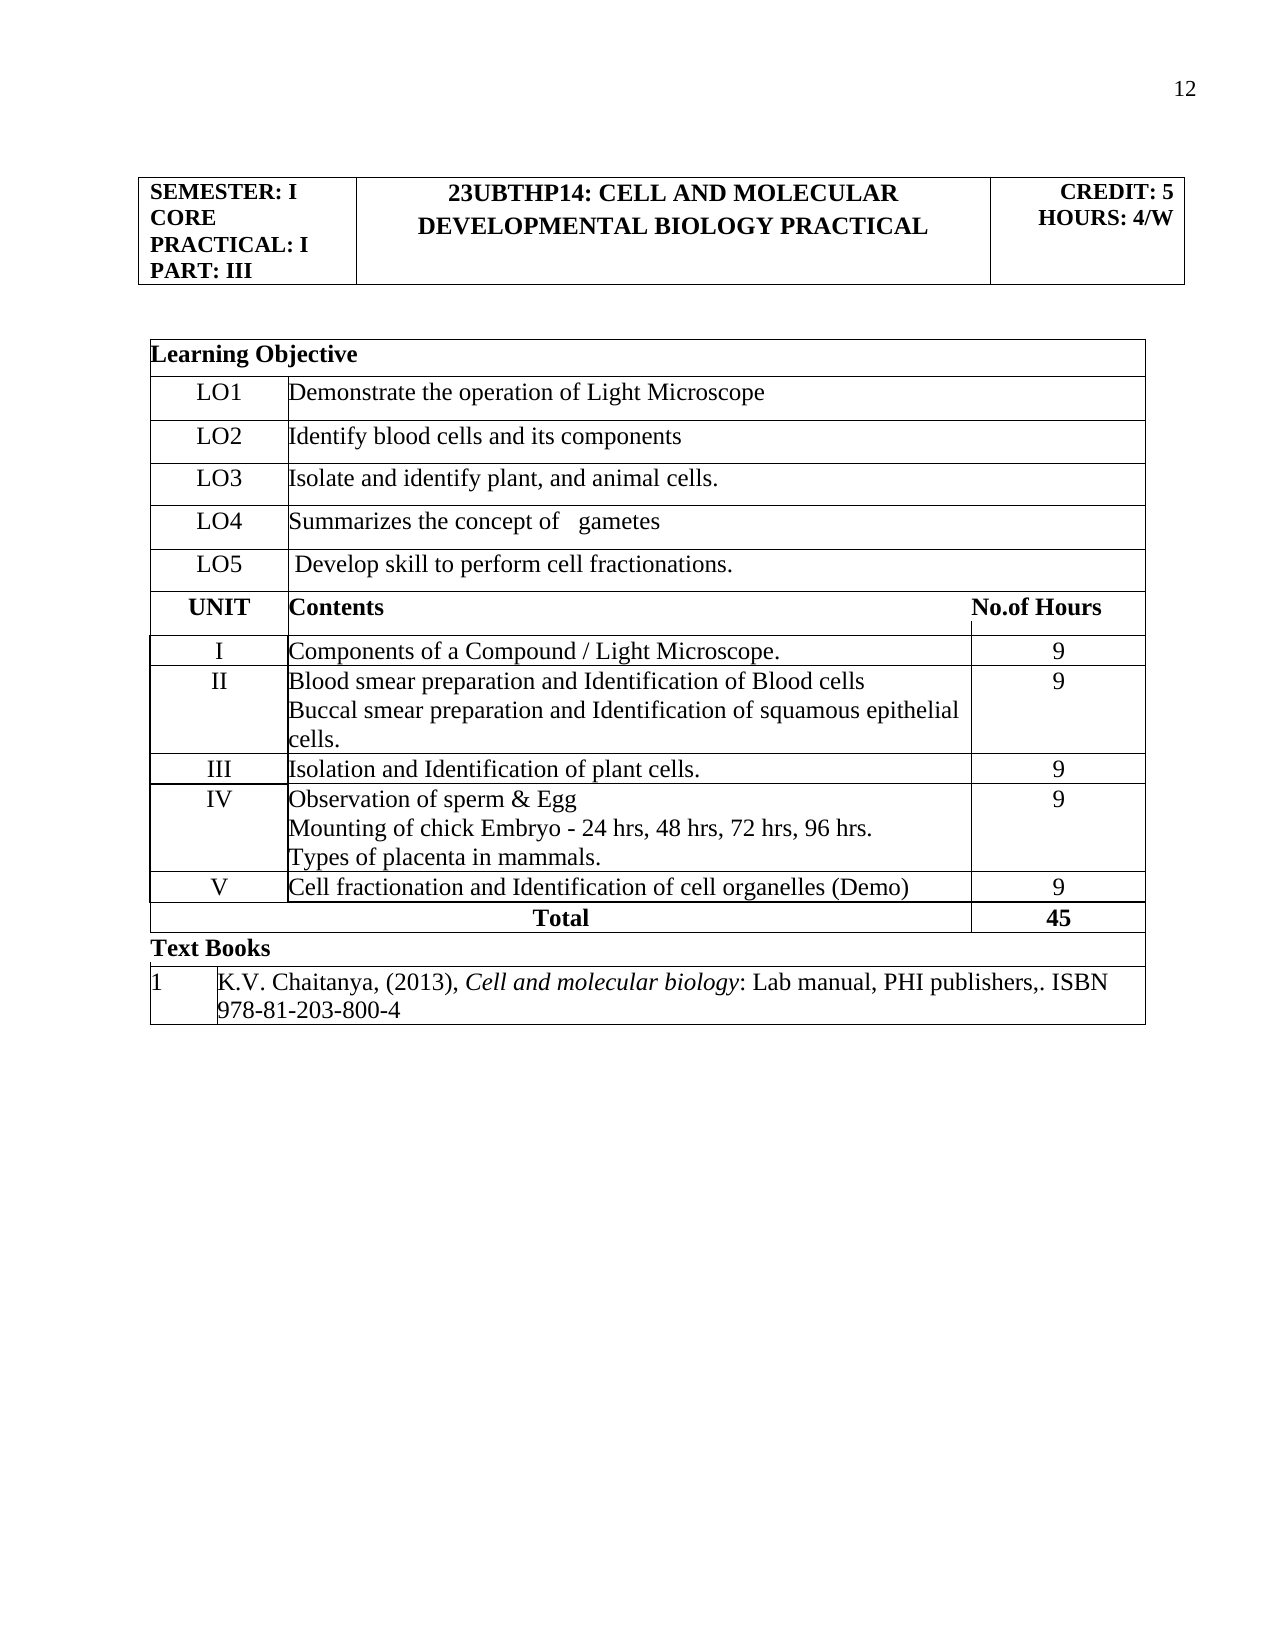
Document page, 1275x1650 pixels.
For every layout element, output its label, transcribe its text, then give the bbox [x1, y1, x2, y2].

table_cell LO3 [151, 464, 288, 505]
table_header Learning Objective [151, 340, 1145, 376]
table_header 23UBTHP14: CELL AND MOLECULAR DEVELOPMENTAL BIOLOGY PRACTICAL [357, 178, 990, 283]
table_cell Isolate and identify plant, and animal cells. [289, 464, 1145, 505]
table_cell Blood smear preparation and Identification of Blood cells Buccal smear preparation and Identification of squamous epithelial cells. [289, 666, 971, 752]
table_cell 9 [972, 754, 1145, 783]
table_cell 9 [972, 636, 1145, 665]
table_cell I [151, 636, 287, 665]
table_cell LO5 [151, 550, 288, 591]
table_cell 9 [972, 784, 1145, 871]
table_cell Summarizes the concept of gametes [289, 506, 1145, 548]
table_cell IV [151, 785, 287, 871]
table_cell LO2 [151, 421, 288, 462]
table_cell 45 [972, 903, 1145, 932]
table_cell Isolation and Identification of plant cells. [289, 754, 971, 783]
table_cell LO1 [151, 377, 288, 420]
table_cell Observation of sperm & Egg Mounting of chick Embryo - 24 hrs, 48 hrs, 72 hrs, 96 hrs. Types of placenta in mammals. [289, 784, 971, 871]
table_cell Demonstrate the operation of Light Microscope [289, 377, 1145, 420]
table_cell Identify blood cells and its components [289, 421, 1145, 462]
table_header SEMESTER: I CORE PRACTICAL: I PART: III [139, 178, 356, 283]
table_cell No.of Hours [972, 592, 1145, 635]
table_cell Components of a Compound / Light Microscope. [289, 636, 971, 665]
table_cell Total [151, 903, 971, 932]
table_cell V [151, 872, 287, 901]
table_cell Develop skill to perform cell fractionations. [289, 550, 1145, 591]
table_cell 9 [972, 872, 1145, 901]
table_cell Cell fractionation and Identification of cell organelles (Demo) [289, 872, 971, 901]
table_cell 9 [972, 666, 1145, 752]
table_cell LO4 [151, 506, 288, 548]
table_cell UNIT [151, 592, 288, 635]
table_cell Contents [289, 592, 971, 635]
table_cell II [151, 666, 287, 752]
table_cell 1 [151, 967, 217, 1024]
table_cell III [151, 754, 287, 783]
table_cell K.V. Chaitanya, (2013), Cell and molecular biology: Lab manual, PHI publishers,. ISBN 978-81-203-800-4 [218, 967, 1145, 1024]
table_header CREDIT: 5 HOURS: 4/W [991, 178, 1184, 283]
table_cell Text Books [151, 933, 1145, 966]
